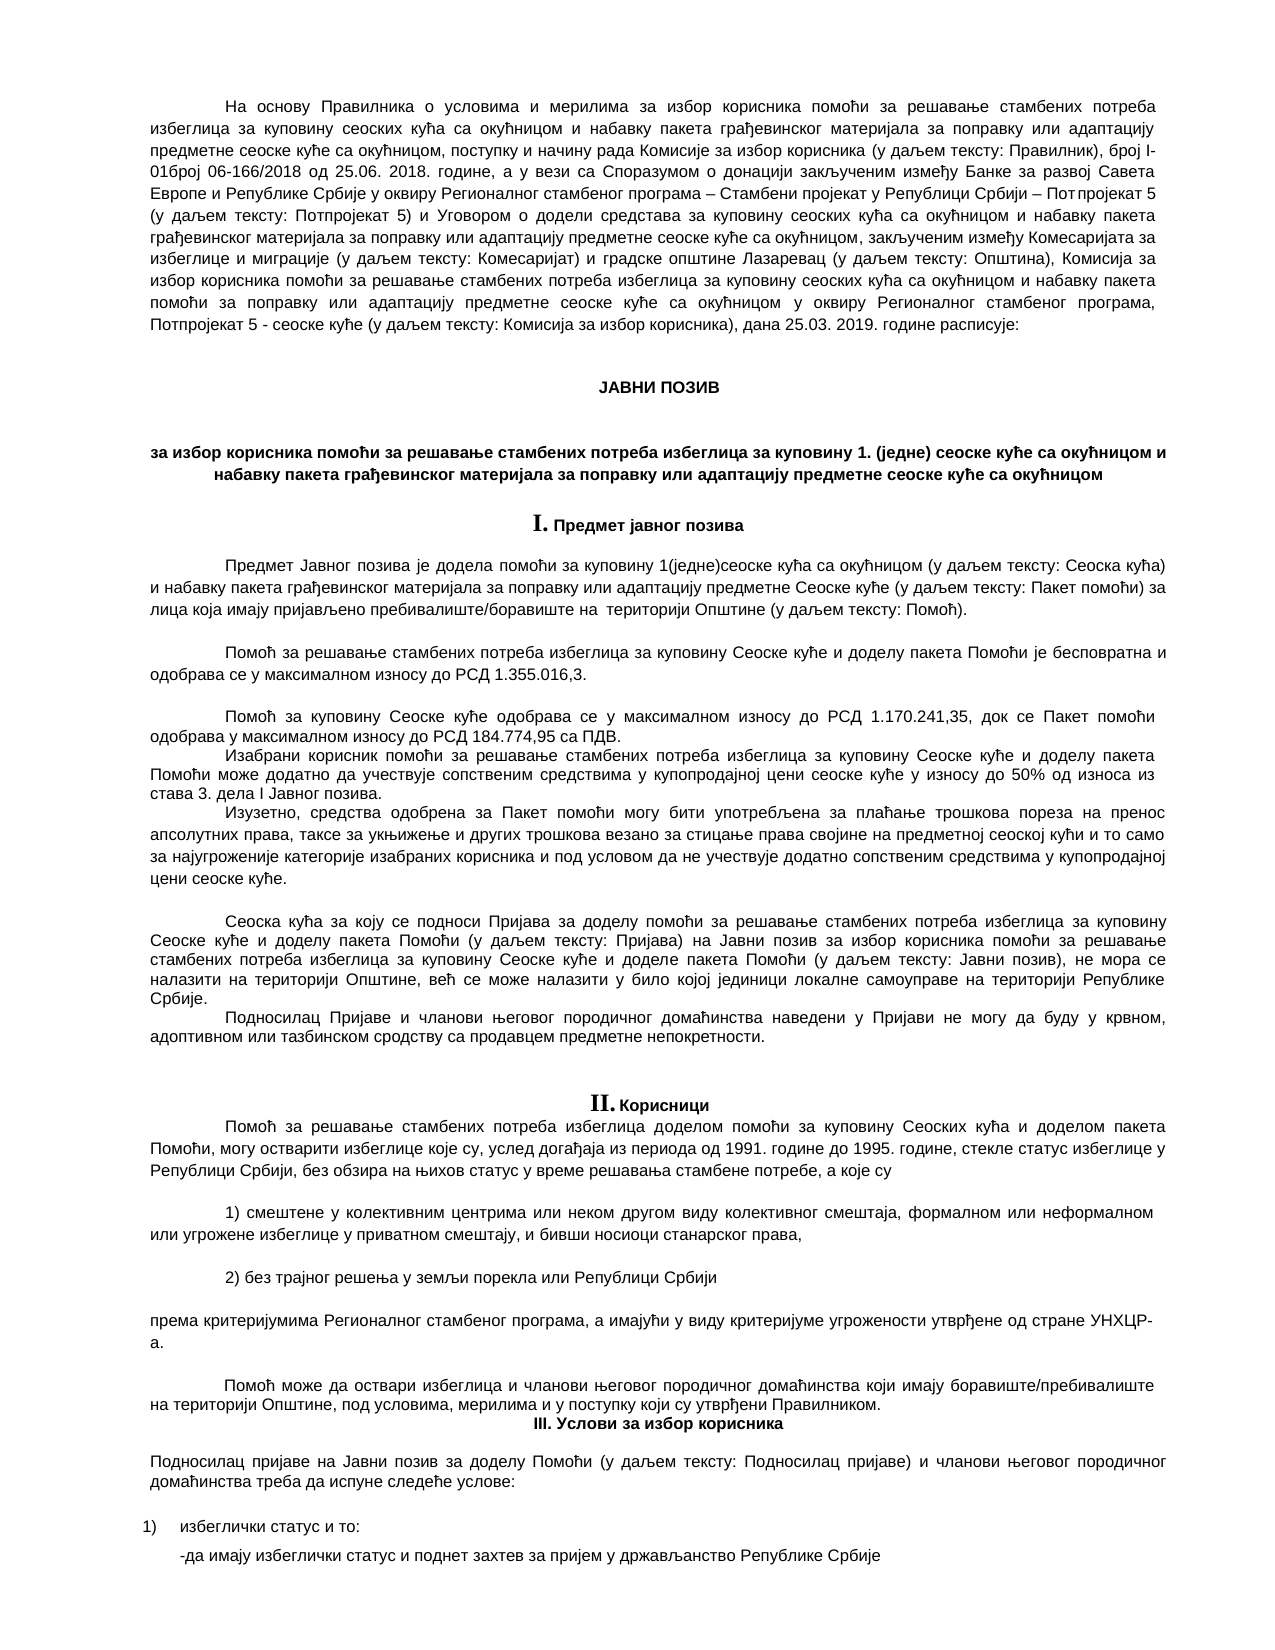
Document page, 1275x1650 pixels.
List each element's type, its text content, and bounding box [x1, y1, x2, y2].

list Корисници [590, 1088, 1167, 1116]
text према критеријумима Регионалног стамбеног програма, а имајући у виду критеријуме угрожености утврђене од стране УНХЦР-а. [150, 1311, 1154, 1352]
text На основу Правилника о условима и мерилима за избор корисника помоћи за решавање стамбених потреба избеглица за куповину сеоских кућа са окућницом и набавку пакета грађевинског материјала за поправку или адаптацију предметне сеоске куће са окућницом, поступку и начину рада Комисије за избор корисника (у даљем тексту: Правилник), број I-01број 06-166/2018 од 25.06. 2018. године, а у вези са Споразумом о донацији закљученим између Банке за развој Савета Европе и Републике Србије у оквиру Регионалног стамбеног програма – Стамбени пројекат у Републици Србији – Потпројекат 5 (у даљем тексту: Потпројекат 5) и Уговором о додели средстава за куповину сеоских кућа са окућницом и набавку пакета грађевинског материјала за поправку или адаптацију предметне сеоске куће са окућницом, закљученим између Комесаријата за избеглице и миграције (у даљем тексту: Комесаријат) и градске општине Лазаревац (у даљем тексту: Општина), Комисија за избор корисника помоћи за решавање стамбених потреба избеглица за куповину сеоских кућа са окућницом и набавку пакета помоћи за поправку или адаптацију предметне сеоске куће са окућницом у оквиру Регионалног стамбеног програма, Потпројекат 5 - сеоске куће (у даљем тексту: Комисија за избор корисника), дана 25.03. 2019. године расписује: [150, 97, 1156, 334]
text за избор корисника помоћи за решавање стамбених потреба избеглица за куповину 1. (једне) сеоске куће са окућницом и набавку пакета грађевинског материјала за поправку или адаптацију предметне сеоске куће са окућницом [150, 443, 1167, 484]
text 1) смештене у колективним центрима или неком другом виду колективног смештаја, формалном или неформалном или угрожене избеглице у приватном смештају, и бивши носиоци станарског права, [150, 1203, 1154, 1244]
text Подносилац Пријаве и чланови његовог породичног домаћинства наведени у Пријави не могу да буду у крвном, адоптивном или тазбинском сродству са продавцем предметне непокретности. [150, 1008, 1167, 1046]
text Помоћ за куповину Сеоске куће одобрава се у максималном износу до РСД 1.170.241,35, док се Пакет помоћи одобрава у максималном износу до РСД 184.774,95 са ПДВ. [150, 707, 1156, 746]
text Предмет Јавног позива је додела помоћи за куповину 1(једне)сеоске кућа са окућницом (у даљем тексту: Сеоска кућа) и набавку пакета грађевинског материјала за поправку или адаптацију предметне Сеоске куће (у даљем тексту: Пакет помоћи) за лица која имају пријављено пребивалиште/боравиште на територији Општине (у даљем тексту: Помоћ). [150, 556, 1167, 619]
text -да имају избеглички статус и поднет захтев за пријем у држављанство Републике Србије [179, 1538, 1154, 1567]
text Изузетно, средства одобрена за Пакет помоћи могу бити употребљена за плаћање трошкова пореза на пренос апсолутних права, таксе за укњижење и других трошкова везано за стицање права својине на предметној сеоској кући и то само за најугроженије категорије изабраних корисника и под условом да не учествује додатно сопственим средствима у купопродајној цени сеоске куће. [150, 803, 1167, 888]
text Сеоска кућа за коју се подноси Пријава за доделу помоћи за решавање стамбених потреба избеглица за куповину Сеоске куће и доделу пакета Помоћи (у даљем тексту: Пријава) на Јавни позив за избор корисника помоћи за решавање стамбених потреба избеглица за куповину Сеоске куће и доделе пакета Помоћи (у даљем тексту: Јавни позив), не мора се налазити на територији Општине, већ се може налазити у било којој јединици локалне самоуправе на територији Републике Србије. [150, 912, 1167, 1008]
list избеглички статус и то: [142, 1510, 1154, 1538]
text Помоћ за решавање стамбених потреба избеглица за куповину Сеоске куће и доделу пакета Помоћи је бесповратна и одобрава се у максималном износу до РСД 1.355.016,3. [150, 642, 1167, 684]
text Подносилац пријаве на Јавни позив за доделу Помоћи (у даљем тексту: Подносилац пријаве) и чланови његовог породичног домаћинства треба да испуне следеће услове: [150, 1452, 1167, 1491]
text Помоћ за решавање стамбених потреба избеглица доделом помоћи за куповину Сеоских кућа и доделом пакета Помоћи, могу остварити избеглице које су, услед догађаја из периода од 1991. године до 1995. године, стекле статус избеглице у Републици Србији, без обзира на њихов статус у време решавања стамбене потребе, а које су [150, 1116, 1167, 1179]
text III. Услови за избор корисника [150, 1414, 1167, 1433]
text 2) без трајног решења у земљи порекла или Републици Србији [150, 1268, 1154, 1287]
text Помоћ може да оствари избеглица и чланови његовог породичног домаћинства који имају боравиште/пребивалиште на територији Општине, под условима, мерилима и у поступку који су утврђени Правилником. [150, 1376, 1156, 1414]
subtitle ЈАВНИ ПОЗИВ [152, 378, 1167, 397]
text Изабрани корисник помоћи за решавање стамбених потреба избеглица за куповину Сеоске куће и доделу пакета Помоћи може додатно да учествује сопственим средствима у купопродајној цени сеоске куће у износу до 50% од износа из става 3. дела I Јавног позива. [150, 746, 1156, 803]
list Предмет јавног позива [532, 508, 1167, 537]
